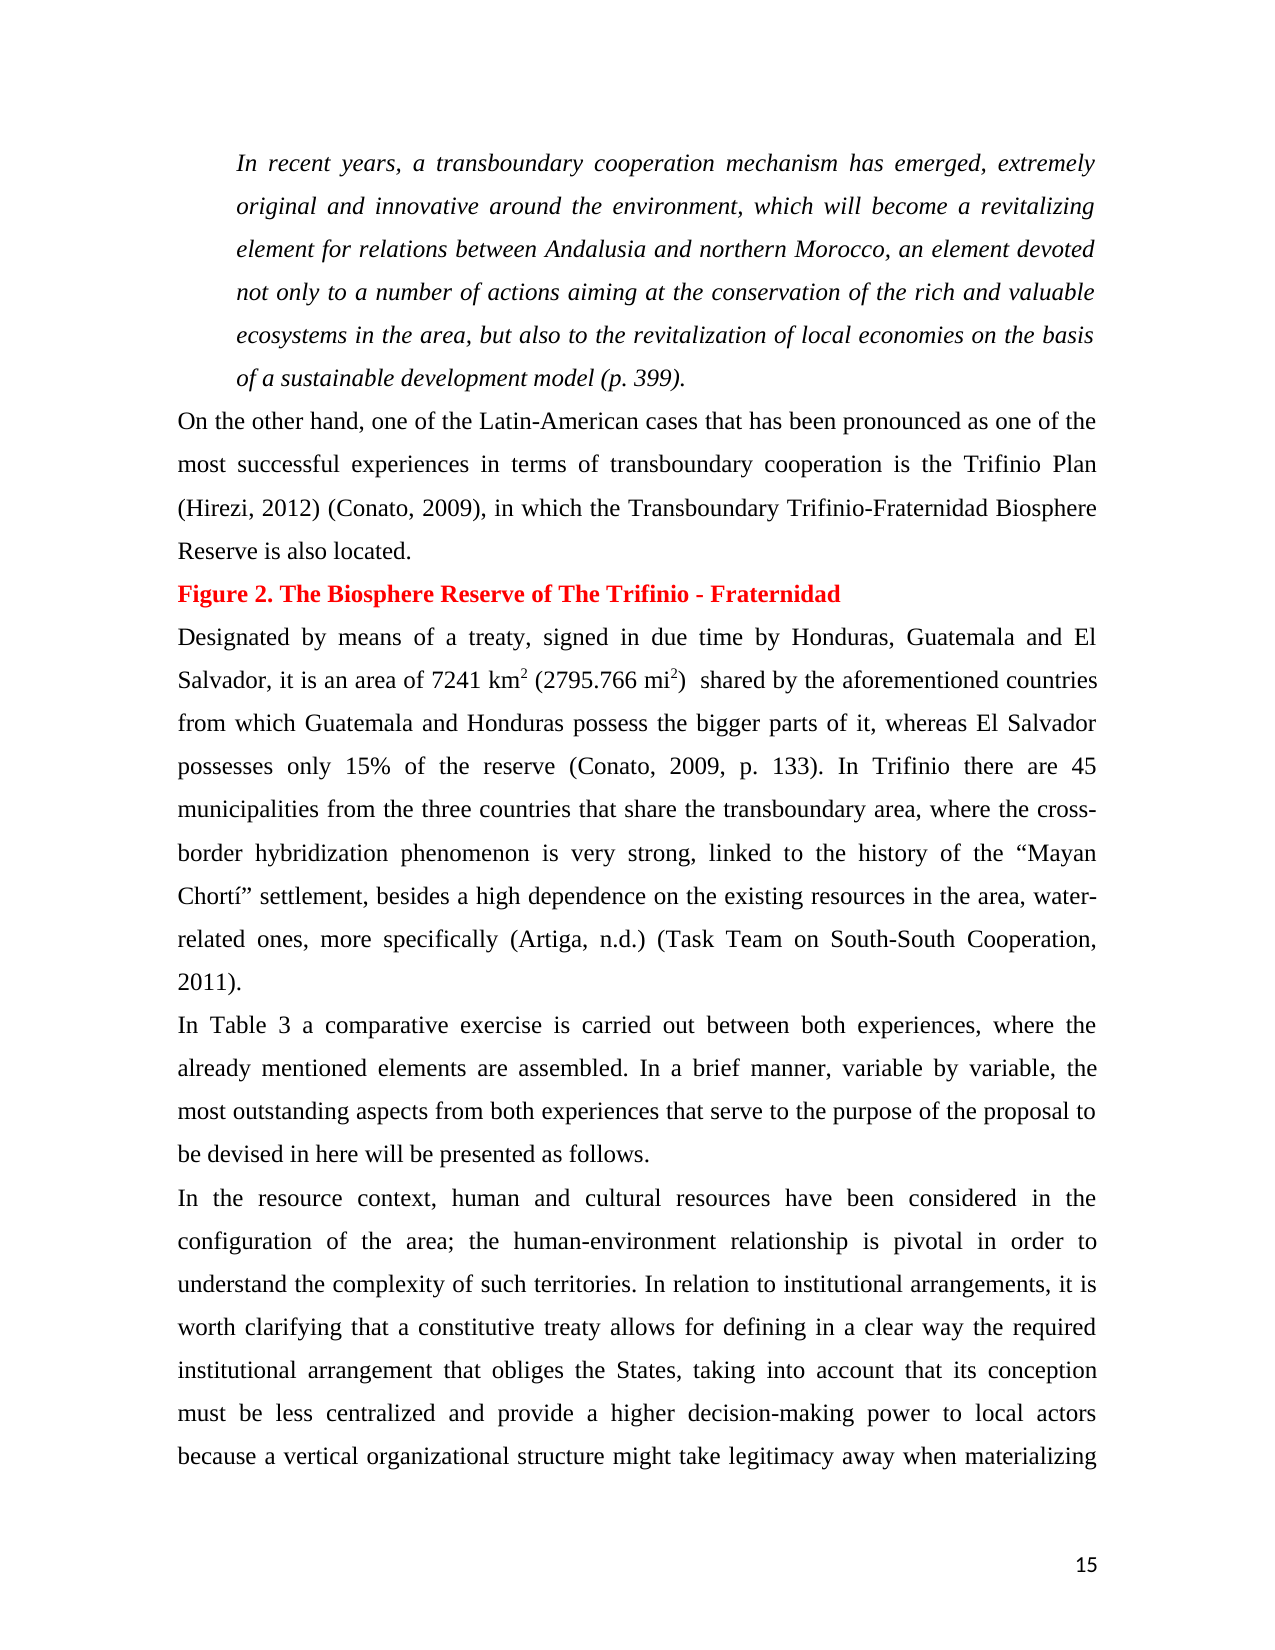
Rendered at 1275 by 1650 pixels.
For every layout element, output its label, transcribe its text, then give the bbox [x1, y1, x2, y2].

text In Table 3 a comparative exercise is carried out between both experiences, where the already mentioned elements are assembled. In a brief manner, variable by variable, the most outstanding aspects from both experiences that serve to the purpose of the proposal to be devised in here will be presented as follows. [177, 1010, 1098, 1168]
text In recent years, a transboundary cooperation mechanism has emerged, extremely original and innovative around the environment, which will become a revitalizing element for relations between Andalusia and northern Morocco, an element devoted not only to a number of actions aiming at the conservation of the rich and valuable ecosystems in the area, but also to the revitalization of local economies on the basis of a sustainable development model (p. 399). [236, 148, 1098, 392]
text On the other hand, one of the Latin-American cases that has been pronounced as one of the most successful experiences in terms of transboundary cooperation is the Trifinio Plan (Hirezi, 2012) (Conato, 2009), in which the Transboundary Trifinio-Fraternidad Biosphere Reserve is also located. [177, 406, 1098, 564]
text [177, 1183, 1098, 1470]
text Designated by means of a treaty, signed in due time by Honduras, Guatemala and El Salvador, it is an area of 7241 km2 (2795.766 mi2) shared by the aforementioned countries from which Guatemala and Honduras possess the bigger parts of it, whereas El Salvador possesses only 15% of the reserve (Conato, 2009, p. 133). In Trifinio there are 45 municipalities from the three countries that share the transboundary area, where the cross-border hybridization phenomenon is very strong, linked to the history of the “Mayan Chortí” settlement, besides a high dependence on the existing resources in the area, water-related ones, more specifically (Artiga, n.d.) (Task Team on South-South Cooperation, 2011). [177, 622, 1098, 996]
text Figure 2. The Biosphere Reserve of The Trifinio - Fraternidad [177, 579, 1098, 608]
